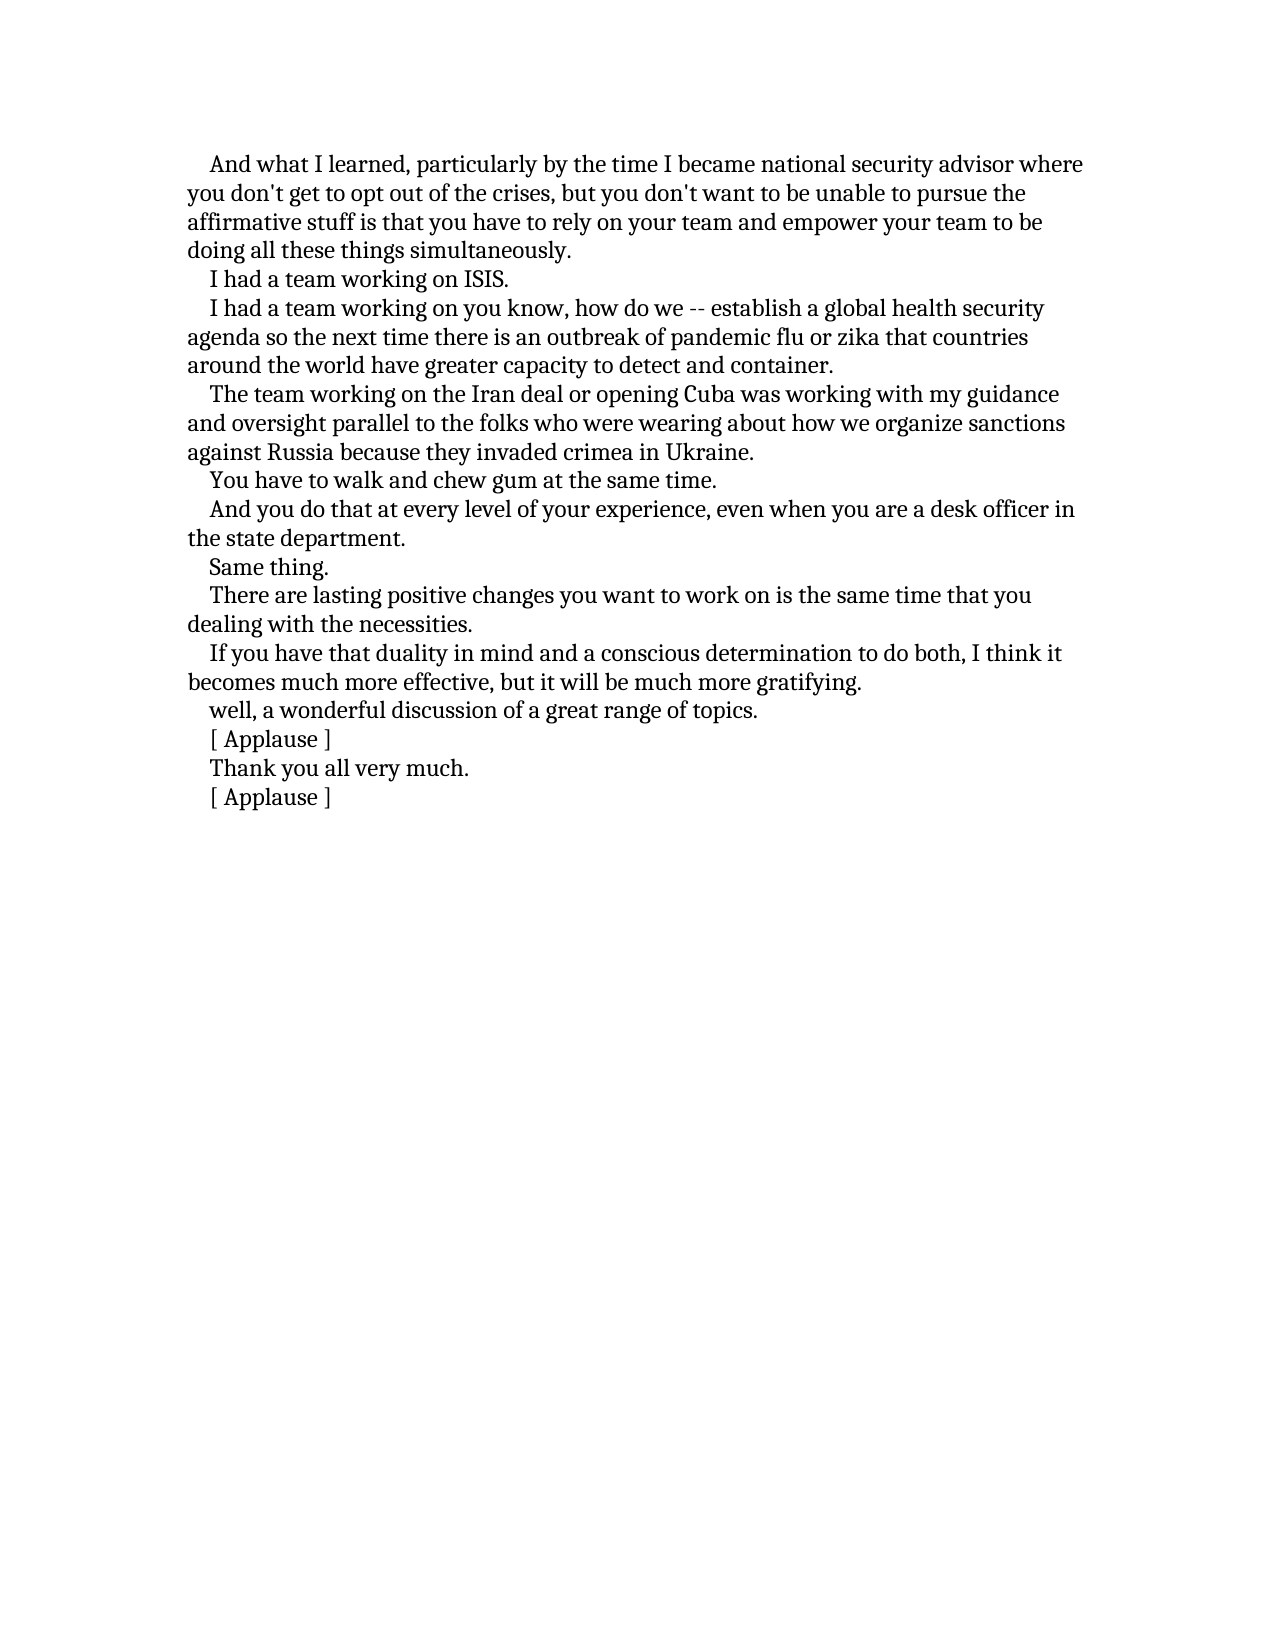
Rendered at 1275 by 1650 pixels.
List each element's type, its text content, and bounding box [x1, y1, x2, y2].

text Thank you all very much. [187, 754, 1087, 782]
text And you do that at every level of your experience, even when you are a desk officer in the state department. [187, 495, 1087, 552]
text You have to walk and chew gum at the same time. [187, 466, 1087, 495]
text I had a team working on ISIS. [187, 265, 1087, 294]
text [ Applause ] [187, 782, 1087, 811]
text There are lasting positive changes you want to work on is the same time that you dealing with the necessities. [187, 581, 1087, 639]
text Same thing. [187, 552, 1087, 581]
text [ Applause ] [187, 725, 1087, 754]
text And what I learned, particularly by the time I became national security advisor where you don't get to opt out of the crises, but you don't want to be unable to pursue the affirmative stuff is that you have to rely on your team and empower your team to be doing all these things simultaneously. [187, 150, 1087, 265]
text well, a wonderful discussion of a great range of topics. [187, 696, 1087, 725]
text If you have that duality in mind and a conscious determination to do both, I think it becomes much more effective, but it will be much more gratifying. [187, 639, 1087, 696]
text The team working on the Iran deal or opening Cuba was working with my guidance and oversight parallel to the folks who were wearing about how we organize sanctions against Russia because they invaded crimea in Ukraine. [187, 380, 1087, 466]
text I had a team working on you know, how do we -- establish a global health security agenda so the next time there is an outbreak of pandemic flu or zika that countries around the world have greater capacity to detect and container. [187, 294, 1087, 380]
